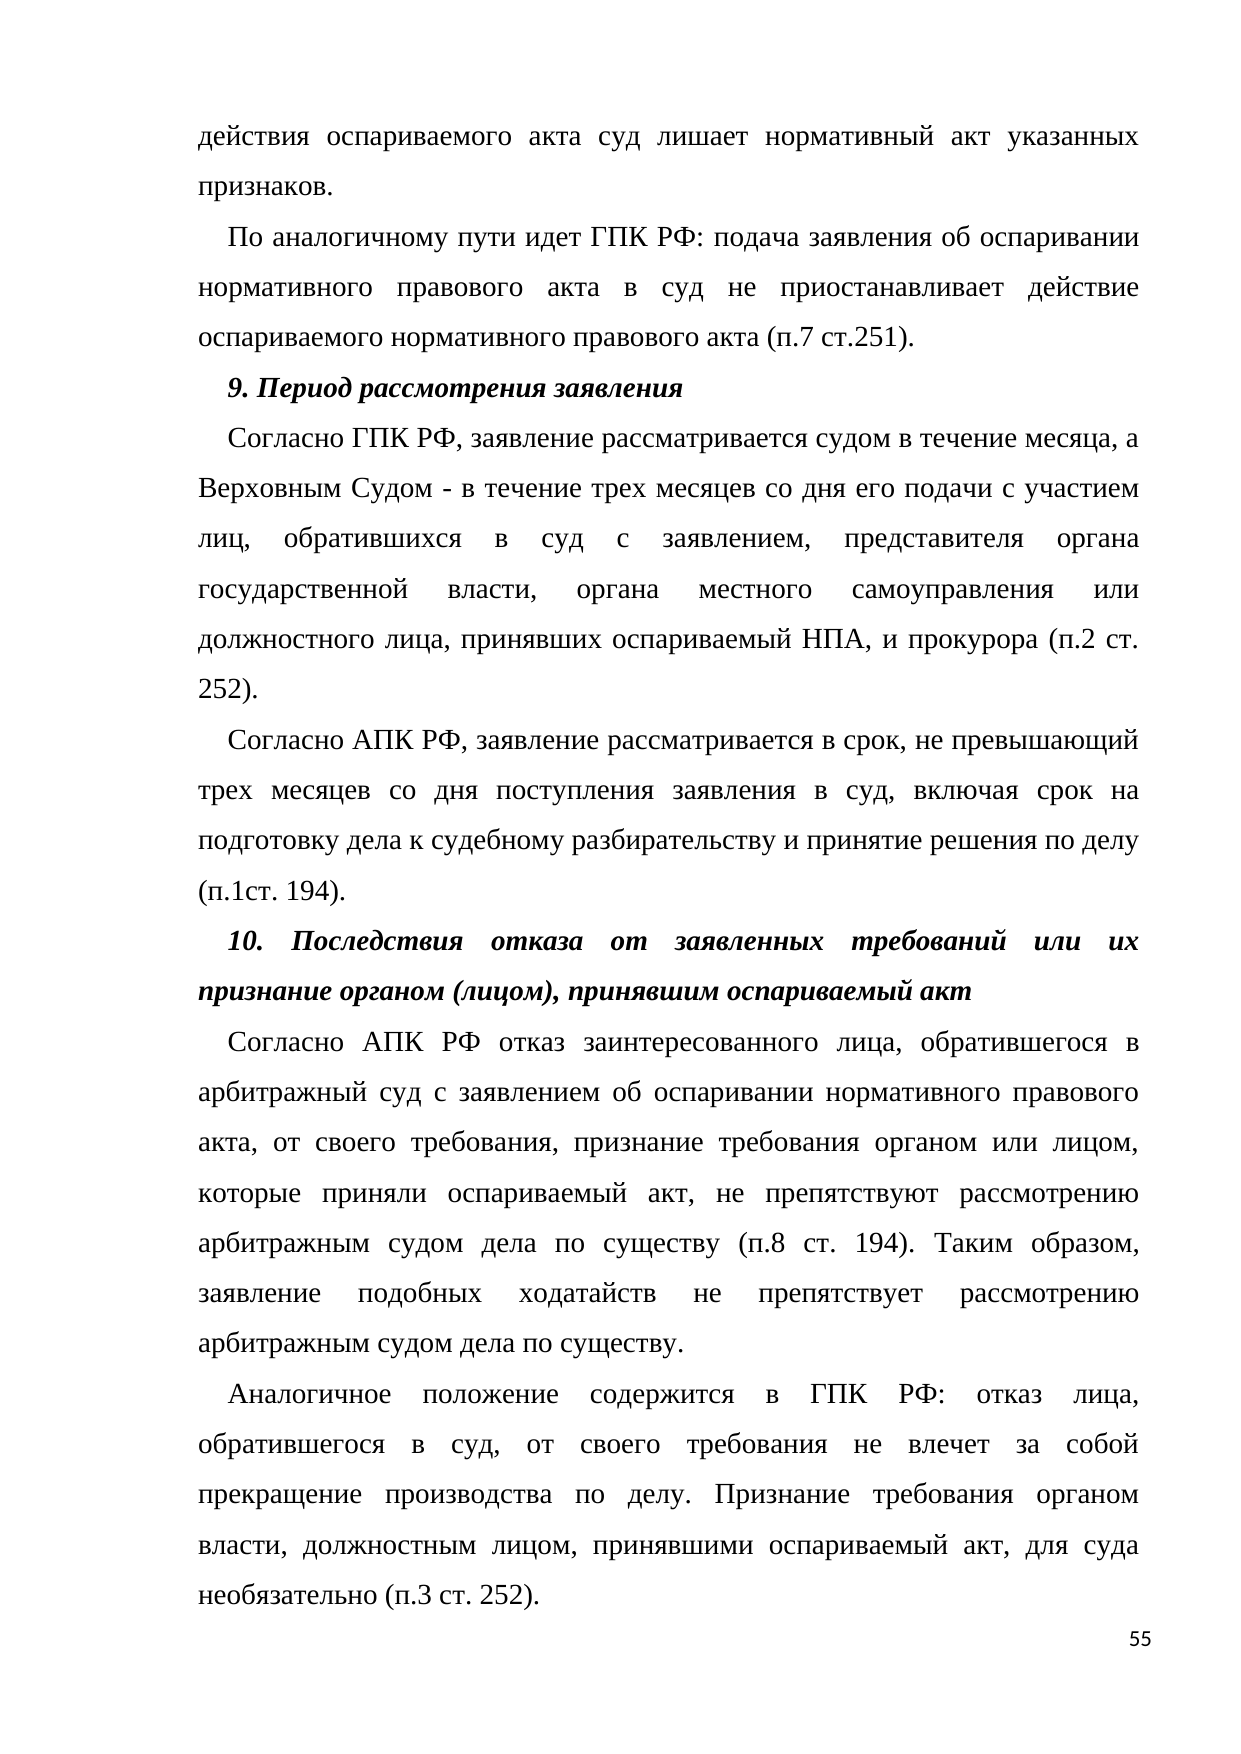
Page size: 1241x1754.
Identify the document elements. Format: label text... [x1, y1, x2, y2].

text Аналогичное положение содержится в ГПК РФ: отказ лица, обратившегося в суд, от своего требования не влечет за собой прекращение производства по делу. Признание требования органом власти, должностным лицом, принявшими оспариваемый акт, для суда необязательно (п.3 ст. 252). [198, 1376, 1140, 1611]
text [198, 118, 1140, 202]
text Согласно АПК РФ, заявление рассматривается в срок, не превышающий трех месяцев со дня поступления заявления в суд, включая срок на подготовку дела к судебному разбирательству и принятие решения по делу (п.1ст. 194). [198, 722, 1140, 906]
text Согласно АПК РФ отказ заинтересованного лица, обратившегося в арбитражный суд с заявлением об оспаривании нормативного правового акта, от своего требования, признание требования органом или лицом, которые приняли оспариваемый акт, не препятствуют рассмотрению арбитражным судом дела по существу (п.8 ст. 194). Таким образом, заявление подобных ходатайств не препятствует рассмотрению арбитражным судом дела по существу. [198, 1024, 1140, 1359]
text 9. Период рассмотрения заявления [198, 370, 1140, 403]
text 10. Последствия отказа от заявленных требований или их признание органом (лицом), принявшим оспариваемый акт [198, 923, 1140, 1007]
text По аналогичному пути идет ГПК РФ: подача заявления об оспаривании нормативного правового акта в суд не приостанавливает действие оспариваемого нормативного правового акта (п.7 ст.251). [198, 219, 1140, 353]
text Согласно ГПК РФ, заявление рассматривается судом в течение месяца, а Верховным Судом - в течение трех месяцев со дня его подачи с участием лиц, обратившихся в суд с заявлением, представителя органа государственной власти, органа местного самоуправления или должностного лица, принявших оспариваемый НПА, и прокурора (п.2 ст. 252). [198, 420, 1140, 705]
